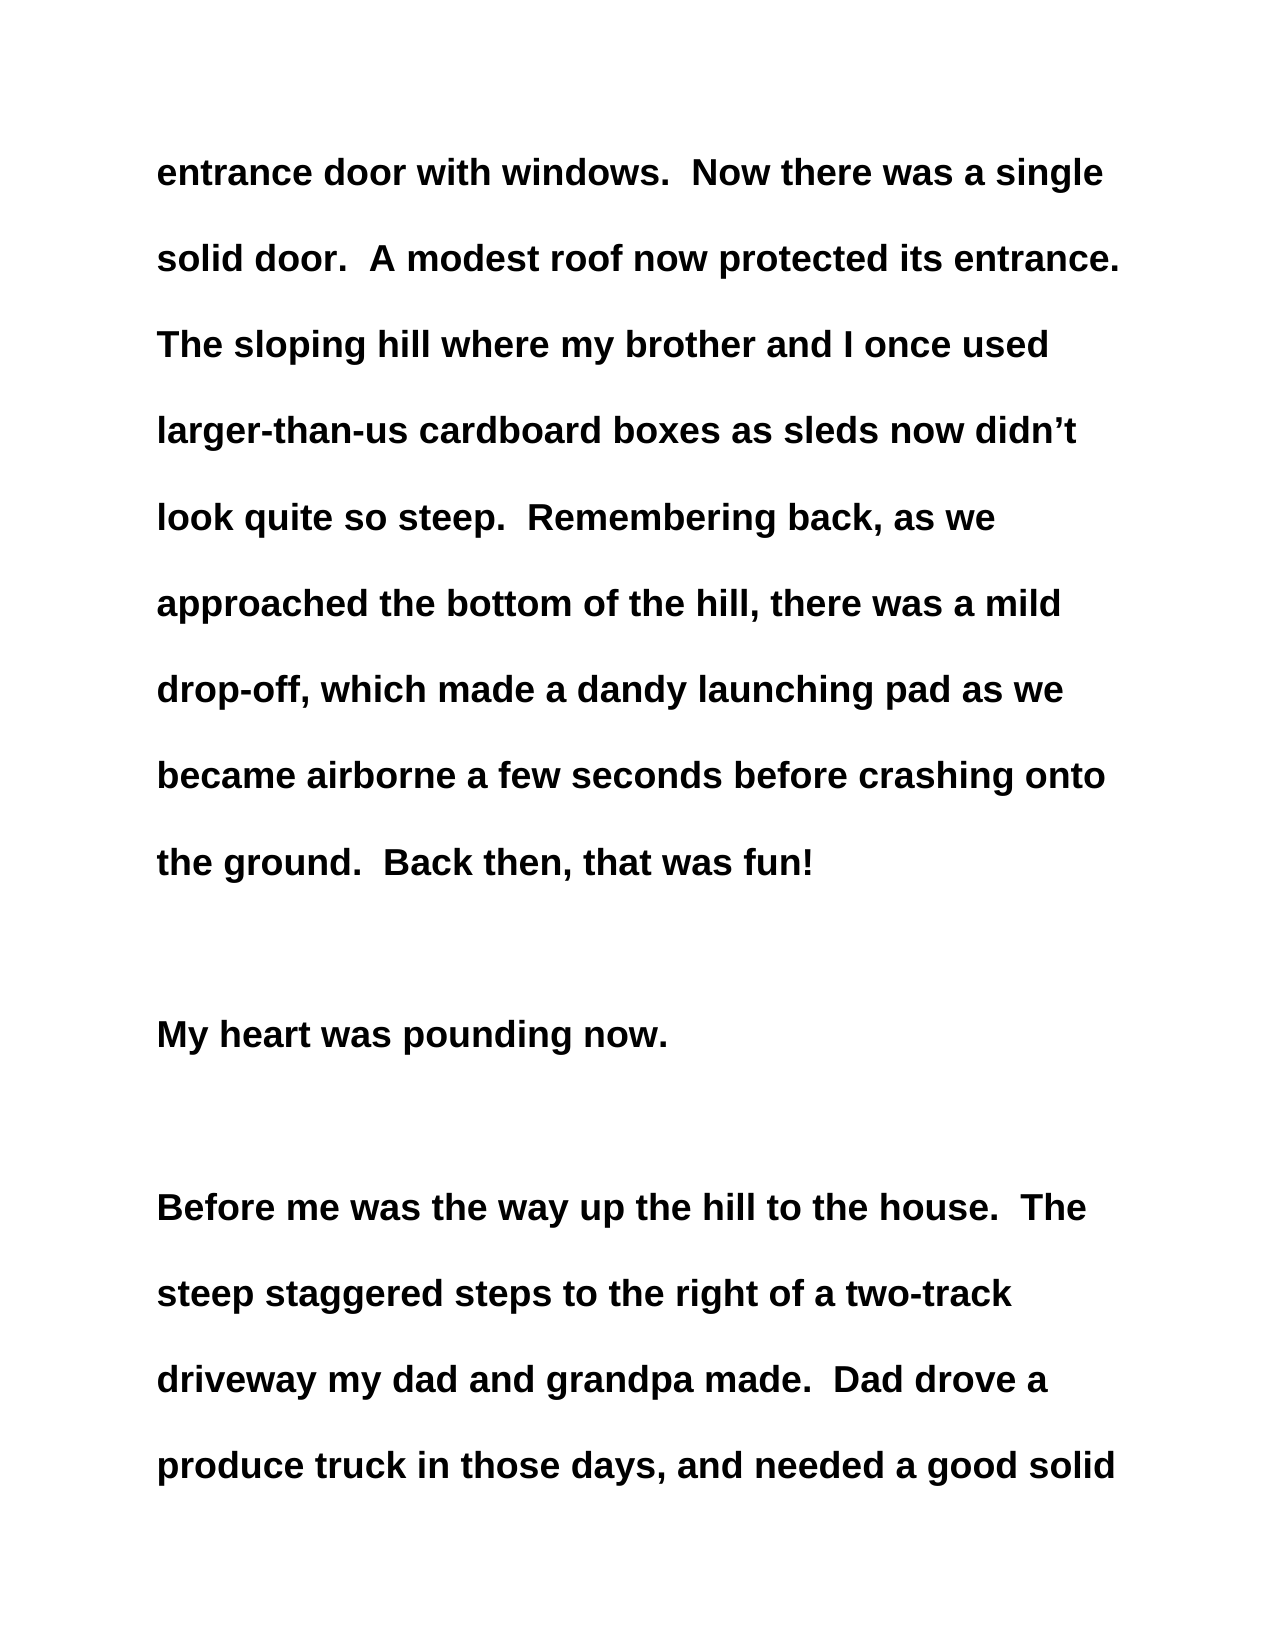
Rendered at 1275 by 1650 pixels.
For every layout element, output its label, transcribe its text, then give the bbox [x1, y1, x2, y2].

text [156, 1185, 1153, 1487]
text My heart was pounding now. [156, 1012, 1153, 1056]
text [156, 150, 1153, 883]
